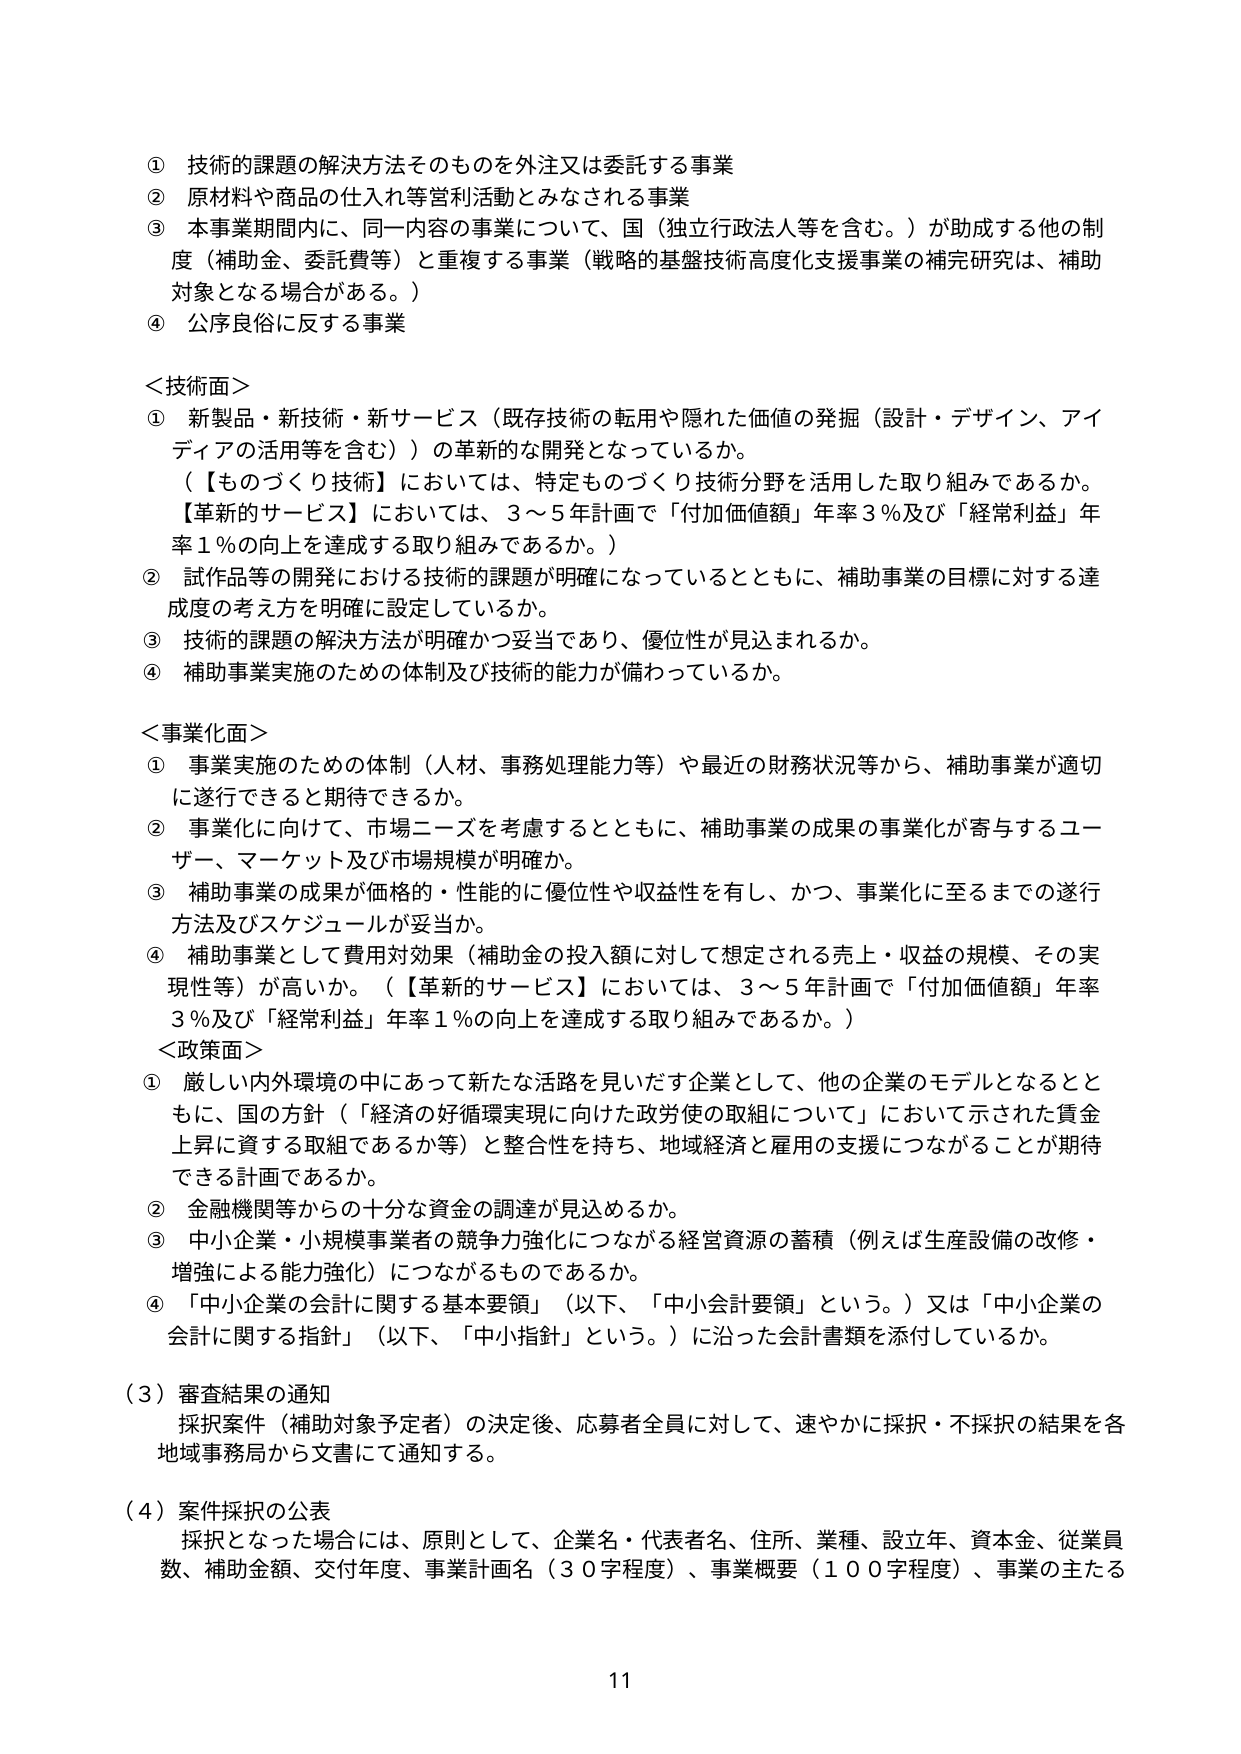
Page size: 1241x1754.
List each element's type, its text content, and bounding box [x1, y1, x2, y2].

text ＜事業化面＞ [112, 716, 1104, 748]
text ④ 「中小企業の会計に関する基本要領」（以下、「中小会計要領」という。）又は「中小企業の会計に関する指針」（以下、「中小指針」という。）に沿った会計書類を添付しているか。 [145, 1287, 1104, 1350]
text ③ 補助事業の成果が価格的・性能的に優位性や収益性を有し、かつ、事業化に至るまでの遂行方法及びスケジュールが妥当か。 [146, 875, 1104, 938]
text ② 原材料や商品の仕入れ等営利活動とみなされる事業 [146, 179, 1104, 211]
text ① 技術的課題の解決方法そのものを外注又は委託する事業 [146, 148, 1104, 179]
text ④ 補助事業実施のための体制及び技術的能力が備わっているか。 [142, 655, 1104, 686]
text ② 金融機関等からの十分な資金の調達が見込めるか。 [146, 1192, 1104, 1223]
text （４）案件採択の公表 [112, 1496, 1128, 1525]
text ① 厳しい内外環境の中にあって新たな活路を見いだす企業として、他の企業のモデルとなるとともに、国の方針（「経済の好循環実現に向けた政労使の取組について」において示された賃金上昇に資する取組であるか等）と整合性を持ち、地域経済と雇用の支援につながることが期待できる計画であるか。 [142, 1065, 1104, 1192]
text ④ 補助事業として費用対効果（補助金の投入額に対して想定される売上・収益の規模、その実現性等）が高いか。（【革新的サービス】においては、３～５年計画で「付加価値額」年率３％及び「経常利益」年率１％の向上を達成する取り組みであるか。） [145, 938, 1104, 1033]
text ③ 本事業期間内に、同一内容の事業について、国（独立行政法人等を含む。）が助成する他の制度（補助金、委託費等）と重複する事業（戦略的基盤技術高度化支援事業の補完研究は、補助対象となる場合がある。） [146, 211, 1104, 306]
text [138, 1525, 1128, 1584]
list ＜技術面＞ [116, 369, 1104, 401]
text ③ 中小企業・小規模事業者の競争力強化につながる経営資源の蓄積（例えば生産設備の改修・増強による能力強化）につながるものであるか。 [146, 1223, 1104, 1287]
text （３）審査結果の通知 [112, 1379, 1128, 1409]
text ① 新製品・新技術・新サービス（既存技術の転用や隠れた価値の発掘（設計・デザイン、アイディアの活用等を含む））の革新的な開発となっているか。 [146, 401, 1104, 464]
text ④ 公序良俗に反する事業 [146, 306, 1104, 338]
text 採択案件（補助対象予定者）の決定後、応募者全員に対して、速やかに採択・不採択の結果を各地域事務局から文書にて通知する。 [112, 1409, 1128, 1467]
text （【ものづくり技術】においては、特定ものづくり技術分野を活用した取り組みであるか。【革新的サービス】においては、３～５年計画で「付加価値額」年率３％及び「経常利益」年率１％の向上を達成する取り組みであるか。） [171, 464, 1104, 559]
text ＜政策面＞ [112, 1033, 1104, 1065]
text ① 事業実施のための体制（人材、事務処理能力等）や最近の財務状況等から、補助事業が適切に遂行できると期待できるか。 [146, 748, 1104, 811]
text ② 事業化に向けて、市場ニーズを考慮するとともに、補助事業の成果の事業化が寄与するユーザー、マーケット及び市場規模が明確か。 [146, 811, 1104, 875]
text ③ 技術的課題の解決方法が明確かつ妥当であり、優位性が見込まれるか。 [142, 623, 1104, 655]
text ② 試作品等の開発における技術的課題が明確になっているとともに、補助事業の目標に対する達成度の考え方を明確に設定しているか。 [141, 559, 1104, 623]
